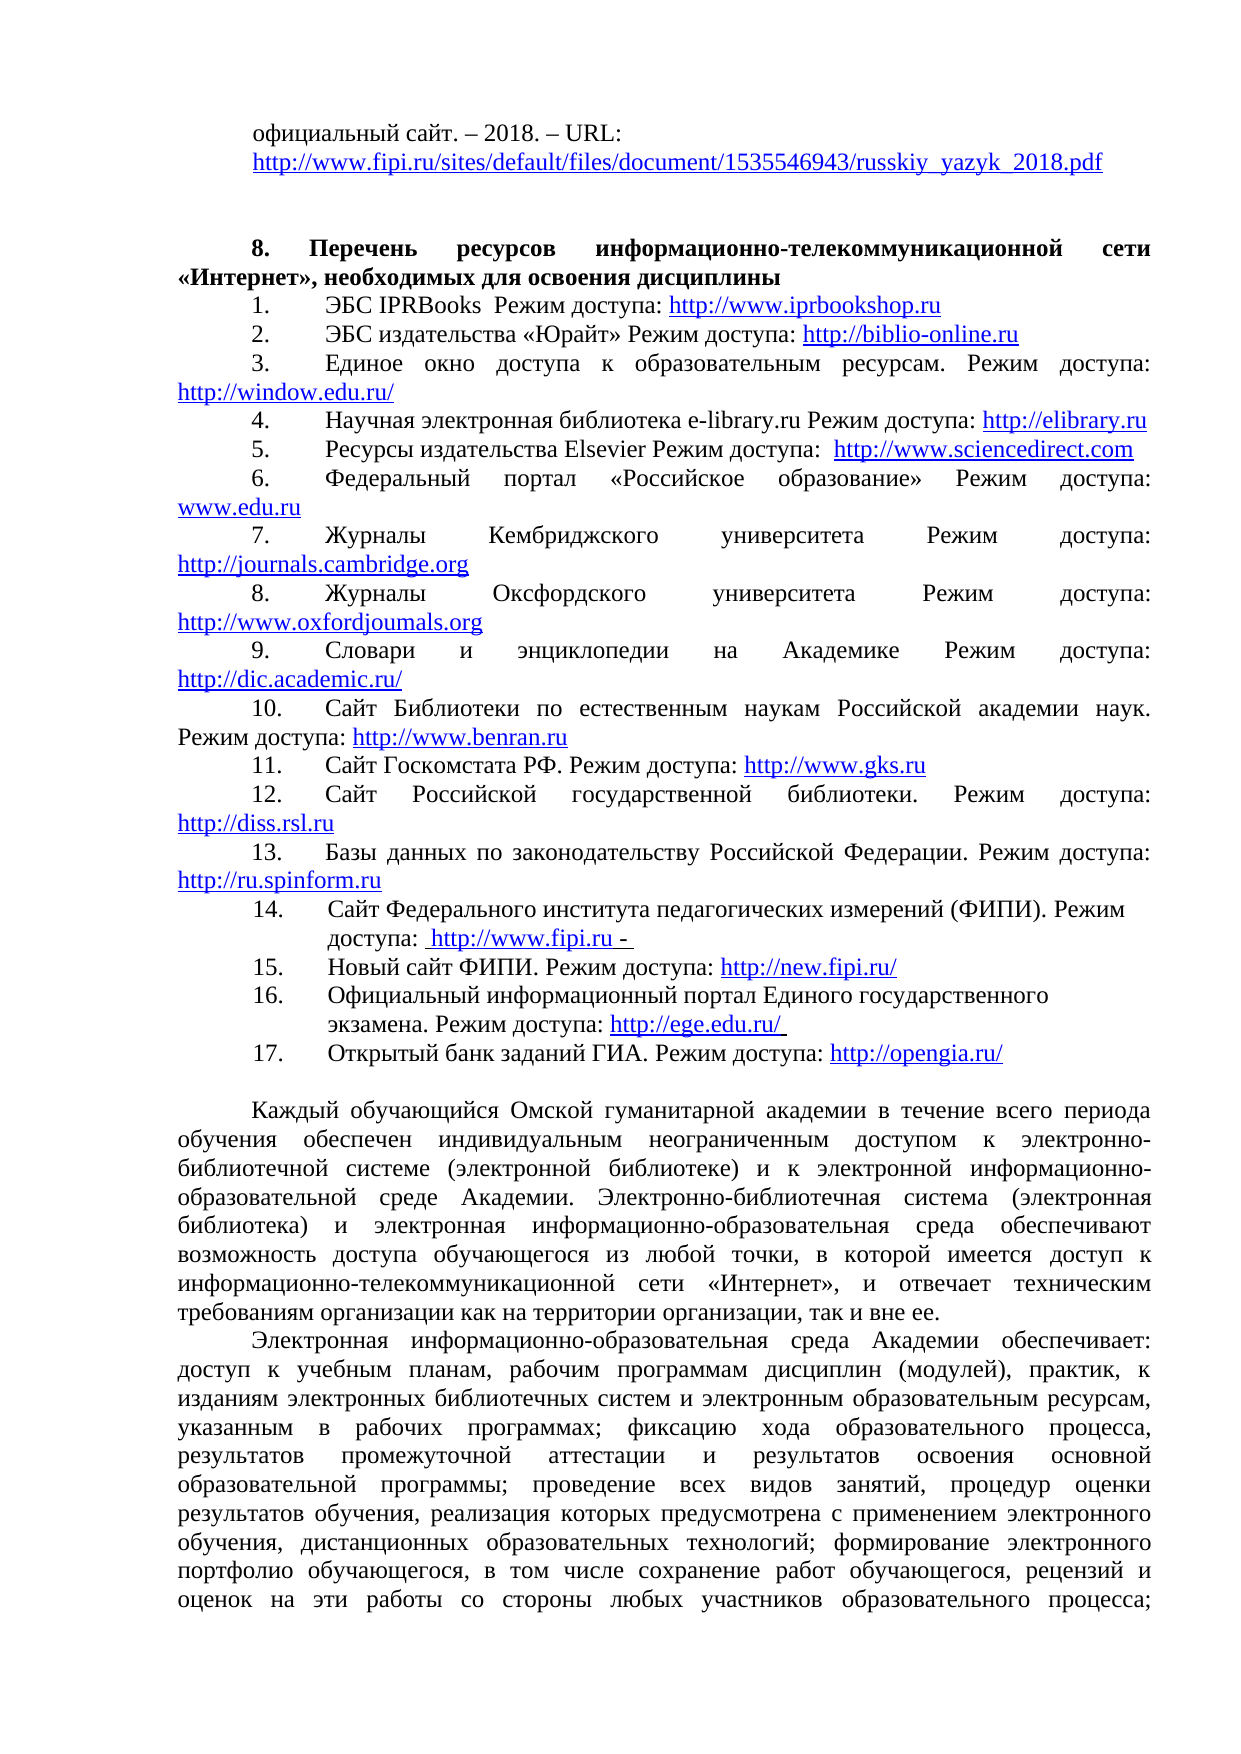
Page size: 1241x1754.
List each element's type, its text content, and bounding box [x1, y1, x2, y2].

list Журналы Оксфордского университета Режим доступа: http://www.oxfordjoumals.org [177, 578, 1152, 636]
list Журналы Кембриджского университета Режим доступа: http://journals.cambridge.org [177, 521, 1152, 578]
list Сайт Госкомстата РФ. Режим доступа: http://www.gks.ru [177, 751, 1152, 779]
list Сайт Федерального института педагогических измерений (ФИПИ). Режим доступа: http://www.fipi.ru - [252, 894, 1152, 952]
text Каждый обучающийся Омской гуманитарной академии в течение всего периода обучения обеспечен индивидуальным неограниченным доступом к электронно-библиотечной системе (электронной библиотеке) и к электронной информационно-образовательной среде Академии. Электронно-библиотечная система (электронная библиотека) и электронная информационно-образовательная среда обеспечивают возможность доступа обучающегося из любой точки, в которой имеется доступ к информационно-телекоммуникационной сети «Интернет», и отвечает техническим требованиям организации как на территории организации, так и вне ее. [177, 1096, 1152, 1326]
list Словари и энциклопедии на Академике Режим доступа: http://dic.academic.ru/ [177, 636, 1152, 693]
text 8. Перечень ресурсов информационно-телекоммуникационной сети «Интернет», необходимых для освоения дисциплины [177, 233, 1152, 291]
list ЭБС IPRBooks Режим доступа: http://www.iprbookshop.ru [177, 291, 1152, 319]
list ЭБС издательства «Юрайт» Режим доступа: http://biblio-online.ru [177, 319, 1152, 348]
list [215, 118, 1152, 176]
list Ресурсы издательства Elsevier Режим доступа: http://www.sciencedirect.com [177, 434, 1152, 463]
list Новый сайт ФИПИ. Режим доступа: http://new.fipi.ru/ [252, 952, 1152, 981]
list Единое окно доступа к образовательным ресурсам. Режим доступа: http://window.edu.ru/ [177, 348, 1152, 406]
list Открытый банк заданий ГИА. Режим доступа: http://opengia.ru/ [252, 1038, 1152, 1067]
list Федеральный портал «Российское образование» Режим доступа: www.edu.ru [177, 463, 1152, 521]
list Сайт Российской государственной библиотеки. Режим доступа: http://diss.rsl.ru [177, 779, 1152, 837]
list Сайт Библиотеки по естественным наукам Российской академии наук. Режим доступа: http://www.benran.ru [177, 693, 1152, 751]
list Научная электронная библиотека e-library.ru Режим доступа: http://elibrary.ru [177, 406, 1152, 434]
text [177, 1326, 1152, 1613]
list Базы данных по законодательству Российской Федерации. Режим доступа: http://ru.spinform.ru [177, 837, 1152, 894]
list Официальный информационный портал Единого государственного экзамена. Режим доступа: http://ege.edu.ru/ [252, 981, 1152, 1038]
